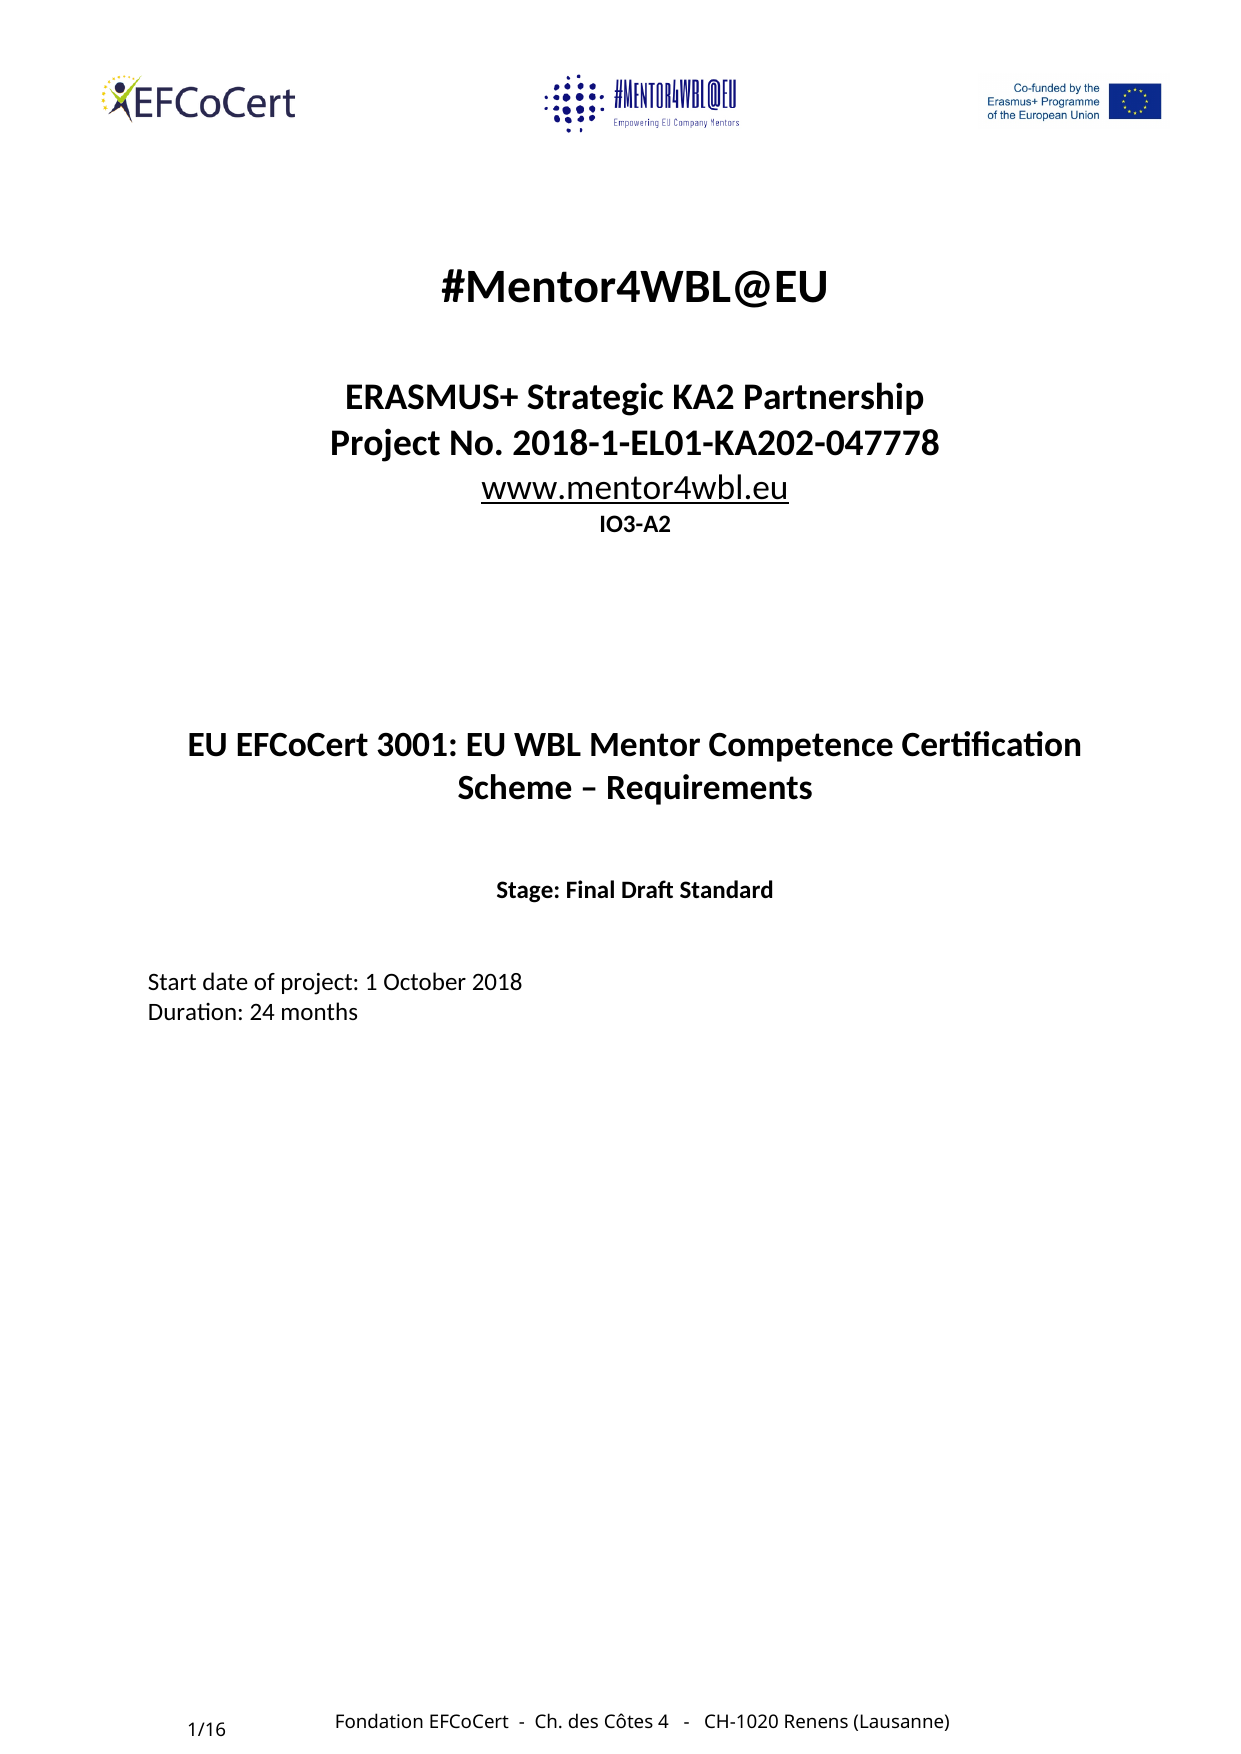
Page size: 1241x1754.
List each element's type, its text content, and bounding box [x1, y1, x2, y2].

picture [100, 73, 295, 124]
text IO3-A2 [148, 508, 1122, 538]
text Stage: Final Draft Standard [148, 874, 1122, 905]
picture [977, 73, 1170, 129]
text EU EFCoCert 3001: EU WBL Mentor Competence Certification Scheme – Requirements [148, 722, 1122, 808]
text www.mentor4wbl.eu [148, 465, 1122, 508]
text #Mentor4WBL@EU [148, 256, 1122, 314]
text Start date of project: 1 October 2018 [148, 966, 1048, 996]
text Project No. 2018-1-EL01-KA202-047778 [148, 419, 1122, 465]
text Duration: 24 months [148, 996, 1048, 1027]
text ERASMUS+ Strategic KA2 Partnership [148, 373, 1122, 419]
picture [541, 73, 743, 134]
